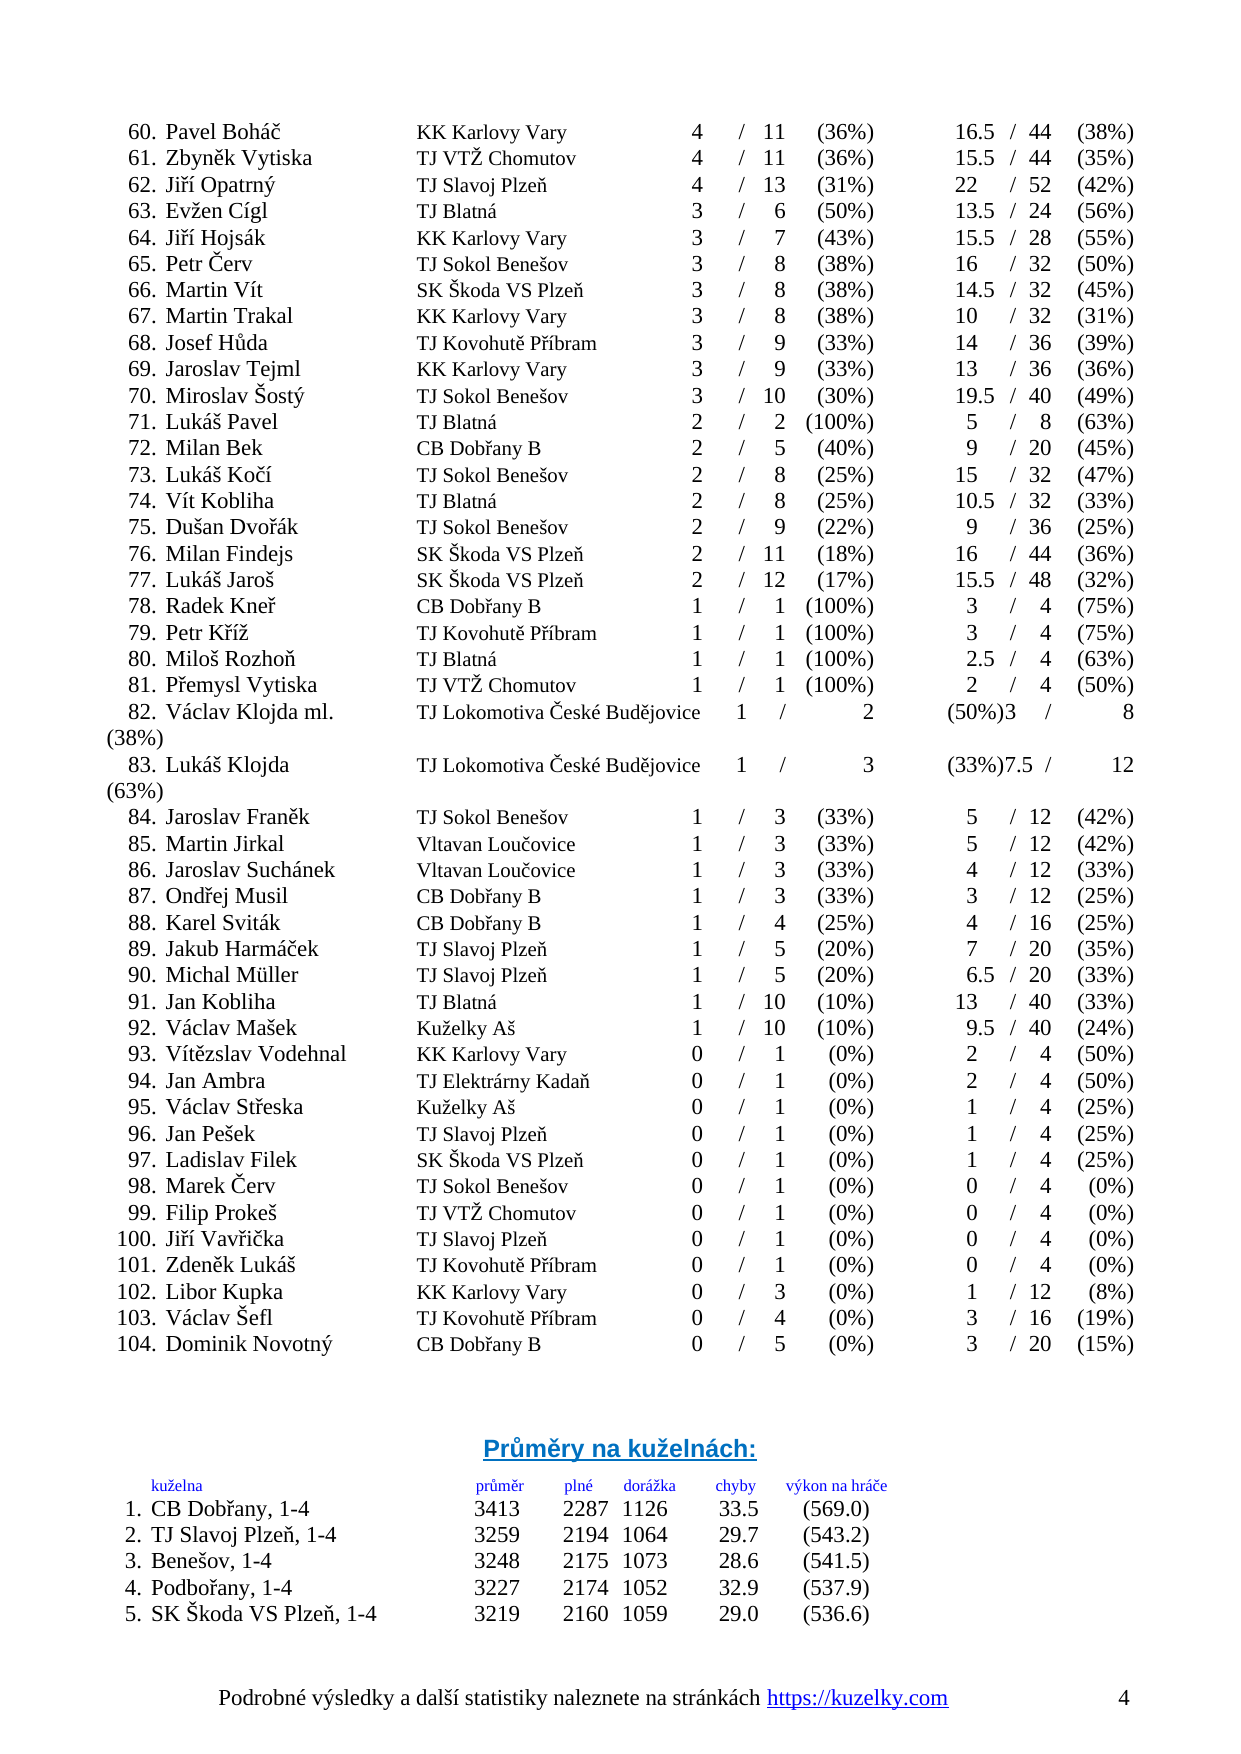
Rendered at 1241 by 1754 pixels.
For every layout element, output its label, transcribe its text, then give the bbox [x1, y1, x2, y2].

text 2. TJ Slavoj Plzeň, 1-4 3259 2194 1064 29.7 (543.2) [106, 1521, 1134, 1548]
text 103. Václav Šefl TJ Kovohutě Příbram 0 / 4 (0%) 3 / 16 (19%) [106, 1304, 1134, 1330]
text 63. Evžen Cígl TJ Blatná 3 / 6 (50%) 13.5 / 24 (56%) [106, 197, 1134, 223]
text 4. Podbořany, 1-4 3227 2174 1052 32.9 (537.9) [106, 1574, 1134, 1600]
text 68. Josef Hůda TJ Kovohutě Příbram 3 / 9 (33%) 14 / 36 (39%) [106, 329, 1134, 355]
text 98. Marek Červ TJ Sokol Benešov 0 / 1 (0%) 0 / 4 (0%) [106, 1172, 1134, 1199]
text 62. Jiří Opatrný TJ Slavoj Plzeň 4 / 13 (31%) 22 / 52 (42%) [106, 171, 1134, 197]
text 72. Milan Bek CB Dobřany B 2 / 5 (40%) 9 / 20 (45%) [106, 434, 1134, 461]
text 75. Dušan Dvořák TJ Sokol Benešov 2 / 9 (22%) 9 / 36 (25%) [106, 513, 1134, 540]
text 78. Radek Kneř CB Dobřany B 1 / 1 (100%) 3 / 4 (75%) [106, 592, 1134, 619]
text 104. Dominik Novotný CB Dobřany B 0 / 5 (0%) 3 / 20 (15%) [106, 1330, 1134, 1357]
text 60. Pavel Boháč KK Karlovy Vary 4 / 11 (36%) 16.5 / 44 (38%) [106, 118, 1134, 144]
text 81. Přemysl Vytiska TJ VTŽ Chomutov 1 / 1 (100%) 2 / 4 (50%) [106, 672, 1134, 698]
text 80. Miloš Rozhoň TJ Blatná 1 / 1 (100%) 2.5 / 4 (63%) [106, 645, 1134, 672]
text 87. Ondřej Musil CB Dobřany B 1 / 3 (33%) 3 / 12 (25%) [106, 882, 1134, 909]
text 102. Libor Kupka KK Karlovy Vary 0 / 3 (0%) 1 / 12 (8%) [106, 1278, 1134, 1304]
text 5. SK Škoda VS Plzeň, 1-4 3219 2160 1059 29.0 (536.6) [106, 1600, 1134, 1627]
text 77. Lukáš Jaroš SK Škoda VS Plzeň 2 / 12 (17%) 15.5 / 48 (32%) [106, 566, 1134, 592]
text 64. Jiří Hojsák KK Karlovy Vary 3 / 7 (43%) 15.5 / 28 (55%) [106, 223, 1134, 250]
text 93. Vítězslav Vodehnal KK Karlovy Vary 0 / 1 (0%) 2 / 4 (50%) [106, 1041, 1134, 1067]
text 67. Martin Trakal KK Karlovy Vary 3 / 8 (38%) 10 / 32 (31%) [106, 303, 1134, 329]
text 88. Karel Sviták CB Dobřany B 1 / 4 (25%) 4 / 16 (25%) [106, 909, 1134, 935]
text 3. Benešov, 1-4 3248 2175 1073 28.6 (541.5) [106, 1548, 1134, 1574]
text 84. Jaroslav Franěk TJ Sokol Benešov 1 / 3 (33%) 5 / 12 (42%) [106, 803, 1134, 830]
text 95. Václav Střeska Kuželky Aš 0 / 1 (0%) 1 / 4 (25%) [106, 1093, 1134, 1119]
text 85. Martin Jirkal Vltavan Loučovice 1 / 3 (33%) 5 / 12 (42%) [106, 830, 1134, 856]
text 74. Vít Kobliha TJ Blatná 2 / 8 (25%) 10.5 / 32 (33%) [106, 487, 1134, 513]
text 100. Jiří Vavřička TJ Slavoj Plzeň 0 / 1 (0%) 0 / 4 (0%) [106, 1225, 1134, 1251]
text 79. Petr Kříž TJ Kovohutě Příbram 1 / 1 (100%) 3 / 4 (75%) [106, 619, 1134, 645]
text 73. Lukáš Kočí TJ Sokol Benešov 2 / 8 (25%) 15 / 32 (47%) [106, 461, 1134, 487]
text 101. Zdeněk Lukáš TJ Kovohutě Příbram 0 / 1 (0%) 0 / 4 (0%) [106, 1251, 1134, 1278]
text Průměry na kuželnách: [94, 1434, 1145, 1463]
text 76. Milan Findejs SK Škoda VS Plzeň 2 / 11 (18%) 16 / 44 (36%) [106, 540, 1134, 566]
text 97. Ladislav Filek SK Škoda VS Plzeň 0 / 1 (0%) 1 / 4 (25%) [106, 1146, 1134, 1172]
text 94. Jan Ambra TJ Elektrárny Kadaň 0 / 1 (0%) 2 / 4 (50%) [106, 1067, 1134, 1093]
text 92. Václav Mašek Kuželky Aš 1 / 10 (10%) 9.5 / 40 (24%) [106, 1014, 1134, 1041]
text 1. CB Dobřany, 1-4 3413 2287 1126 33.5 (569.0) [106, 1495, 1134, 1521]
text 91. Jan Kobliha TJ Blatná 1 / 10 (10%) 13 / 40 (33%) [106, 988, 1134, 1014]
text 99. Filip Prokeš TJ VTŽ Chomutov 0 / 1 (0%) 0 / 4 (0%) [106, 1199, 1134, 1225]
text 65. Petr Červ TJ Sokol Benešov 3 / 8 (38%) 16 / 32 (50%) [106, 250, 1134, 276]
text 83. Lukáš Klojda TJ Lokomotiva České Budějovice 1 / 3 (33%) 7.5 / 12 (63%) [106, 751, 1134, 803]
text 86. Jaroslav Suchánek Vltavan Loučovice 1 / 3 (33%) 4 / 12 (33%) [106, 856, 1134, 882]
text 69. Jaroslav Tejml KK Karlovy Vary 3 / 9 (33%) 13 / 36 (36%) [106, 355, 1134, 382]
text 96. Jan Pešek TJ Slavoj Plzeň 0 / 1 (0%) 1 / 4 (25%) [106, 1119, 1134, 1146]
text 90. Michal Müller TJ Slavoj Plzeň 1 / 5 (20%) 6.5 / 20 (33%) [106, 961, 1134, 988]
text 71. Lukáš Pavel TJ Blatná 2 / 2 (100%) 5 / 8 (63%) [106, 408, 1134, 434]
text 89. Jakub Harmáček TJ Slavoj Plzeň 1 / 5 (20%) 7 / 20 (35%) [106, 935, 1134, 961]
text 66. Martin Vít SK Škoda VS Plzeň 3 / 8 (38%) 14.5 / 32 (45%) [106, 276, 1134, 303]
text 82. Václav Klojda ml. TJ Lokomotiva České Budějovice 1 / 2 (50%) 3 / 8 (38%) [106, 698, 1134, 751]
text 70. Miroslav Šostý TJ Sokol Benešov 3 / 10 (30%) 19.5 / 40 (49%) [106, 382, 1134, 408]
text 61. Zbyněk Vytiska TJ VTŽ Chomutov 4 / 11 (36%) 15.5 / 44 (35%) [106, 144, 1134, 171]
text kuželna průměr plné dorážka chyby výkon na hráče [106, 1476, 1134, 1495]
